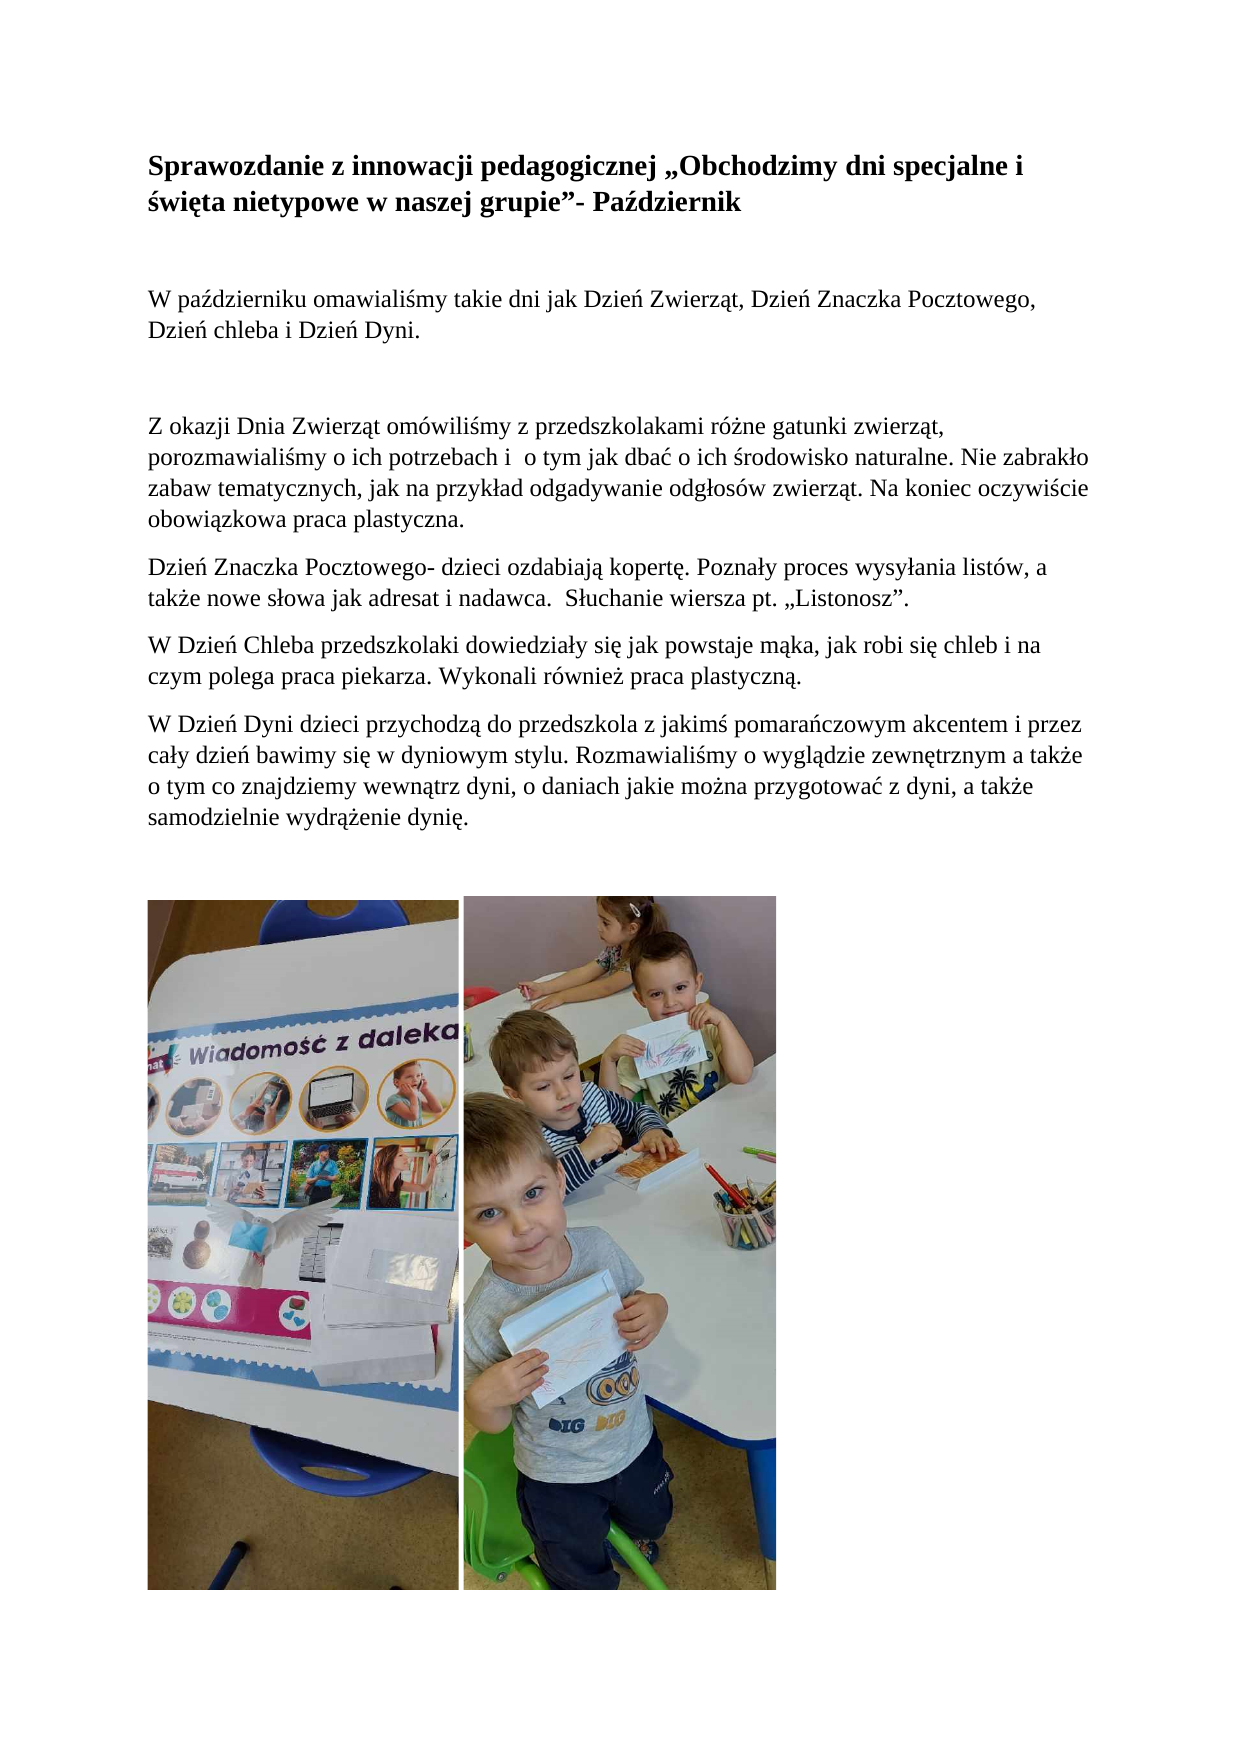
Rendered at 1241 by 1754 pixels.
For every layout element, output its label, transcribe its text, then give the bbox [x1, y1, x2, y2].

picture [147, 900, 459, 1590]
text Dzień Znaczka Pocztowego- dzieci ozdabiają kopertę. Poznały proces wysyłania listów, a także nowe słowa jak adresat i nadawca. Słuchanie wiersza pt. „Listonosz”. [148, 552, 1093, 611]
text W październiku omawialiśmy takie dni jak Dzień Zwierząt, Dzień Znaczka Pocztowego, Dzień chleba i Dzień Dyni. [148, 284, 1093, 344]
text W Dzień Dyni dzieci przychodzą do przedszkola z jakimś pomarańczowym akcentem i przez cały dzień bawimy się w dyniowym stylu. Rozmawialiśmy o wyglądzie zewnętrznym a także o tym co znajdziemy wewnątrz dyni, o daniach jakie można przygotować z dyni, a także samodzielnie wydrążenie dynię. [148, 709, 1093, 831]
text W Dzień Chleba przedszkolaki dowiedziały się jak powstaje mąka, jak robi się chleb i na czym polega praca piekarza. Wykonali również praca plastyczną. [148, 630, 1093, 690]
text Z okazji Dnia Zwierząt omówiliśmy z przedszkolakami różne gatunki zwierząt, porozmawialiśmy o ich potrzebach i o tym jak dbać o ich środowisko naturalne. Nie zabrakło zabaw tematycznych, jak na przykład odgadywanie odgłosów zwierząt. Na koniec oczywiście obowiązkowa praca plastyczna. [148, 411, 1093, 533]
picture [463, 896, 777, 1590]
text Sprawozdanie z innowacji pedagogicznej „Obchodzimy dni specjalne i święta nietypowe w naszej grupie”- Październik [148, 148, 1093, 217]
